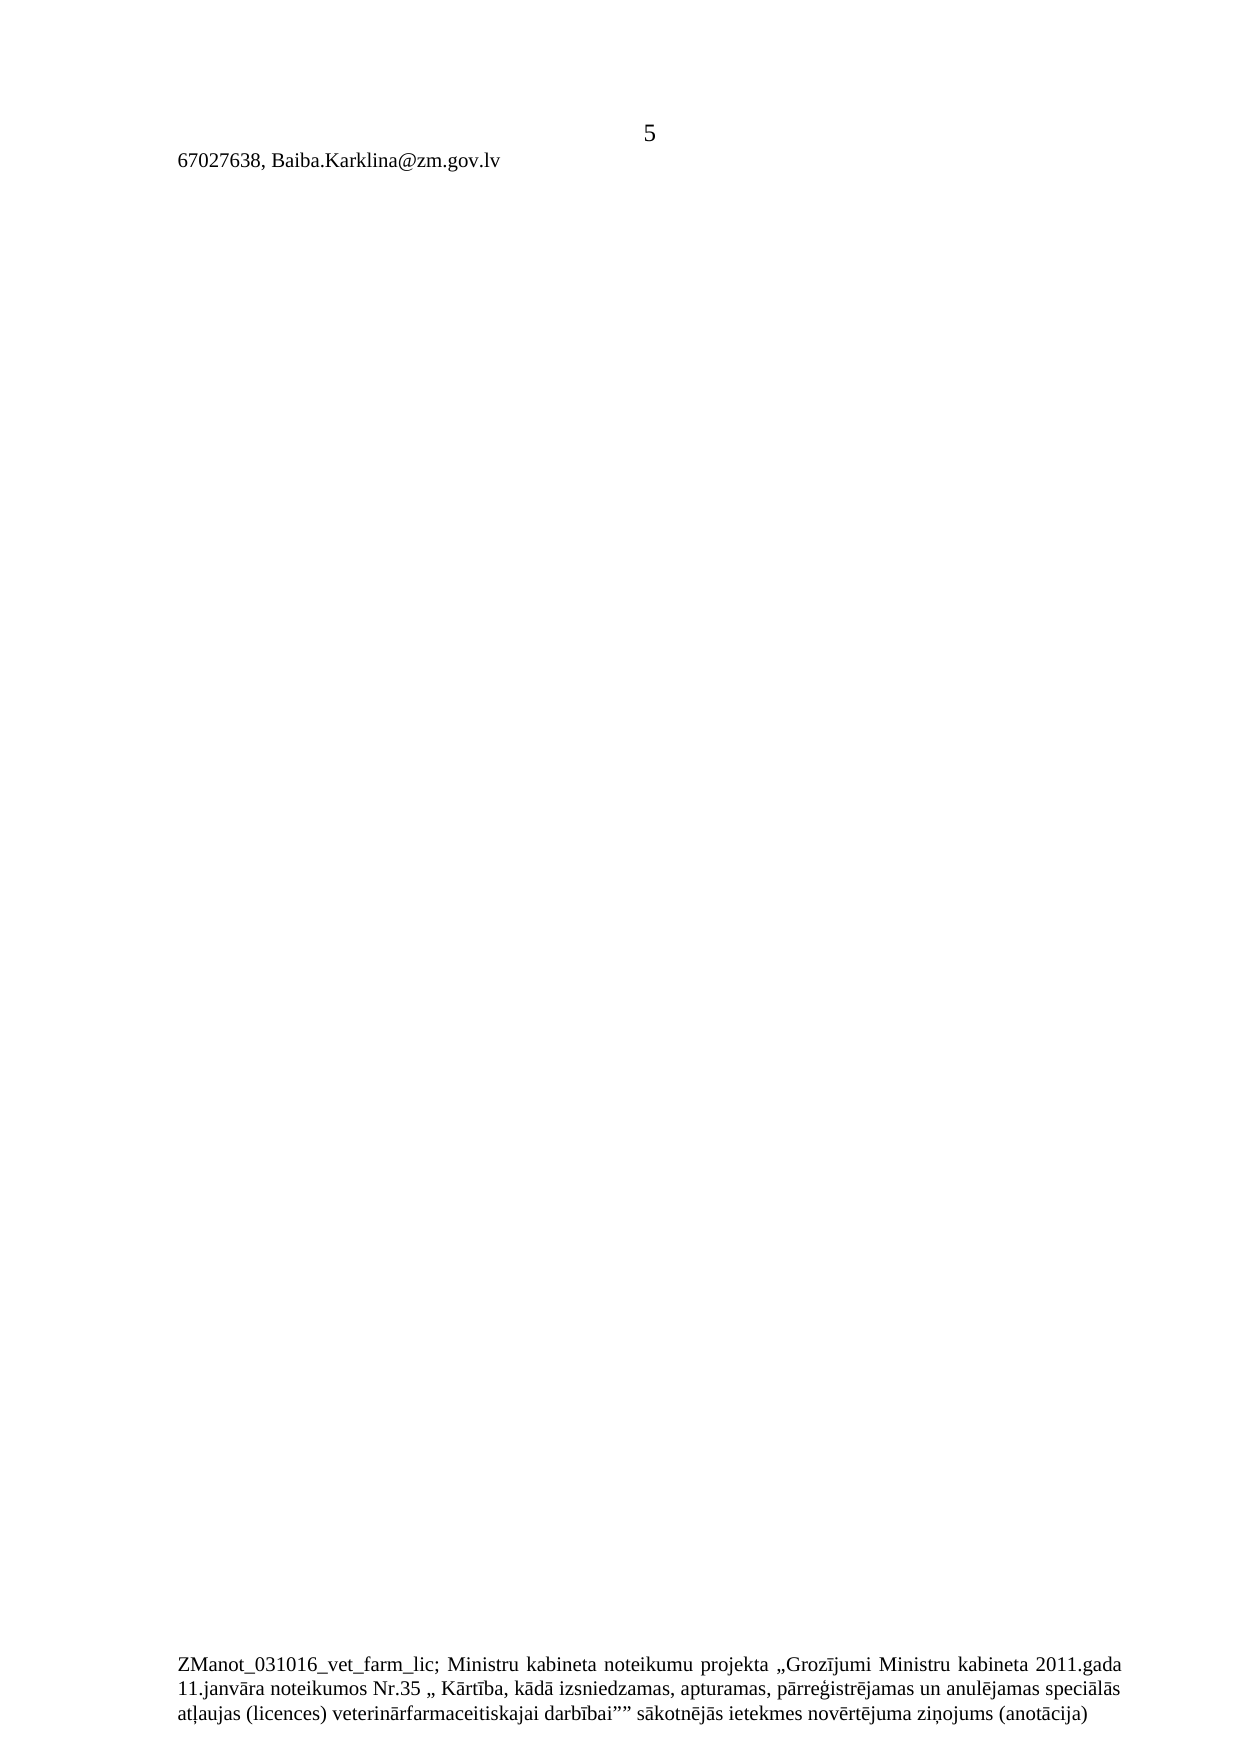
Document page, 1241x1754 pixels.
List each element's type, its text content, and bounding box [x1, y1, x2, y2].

text 67027638, Baiba.Karklina@zm.gov.lv [177, 148, 1122, 172]
